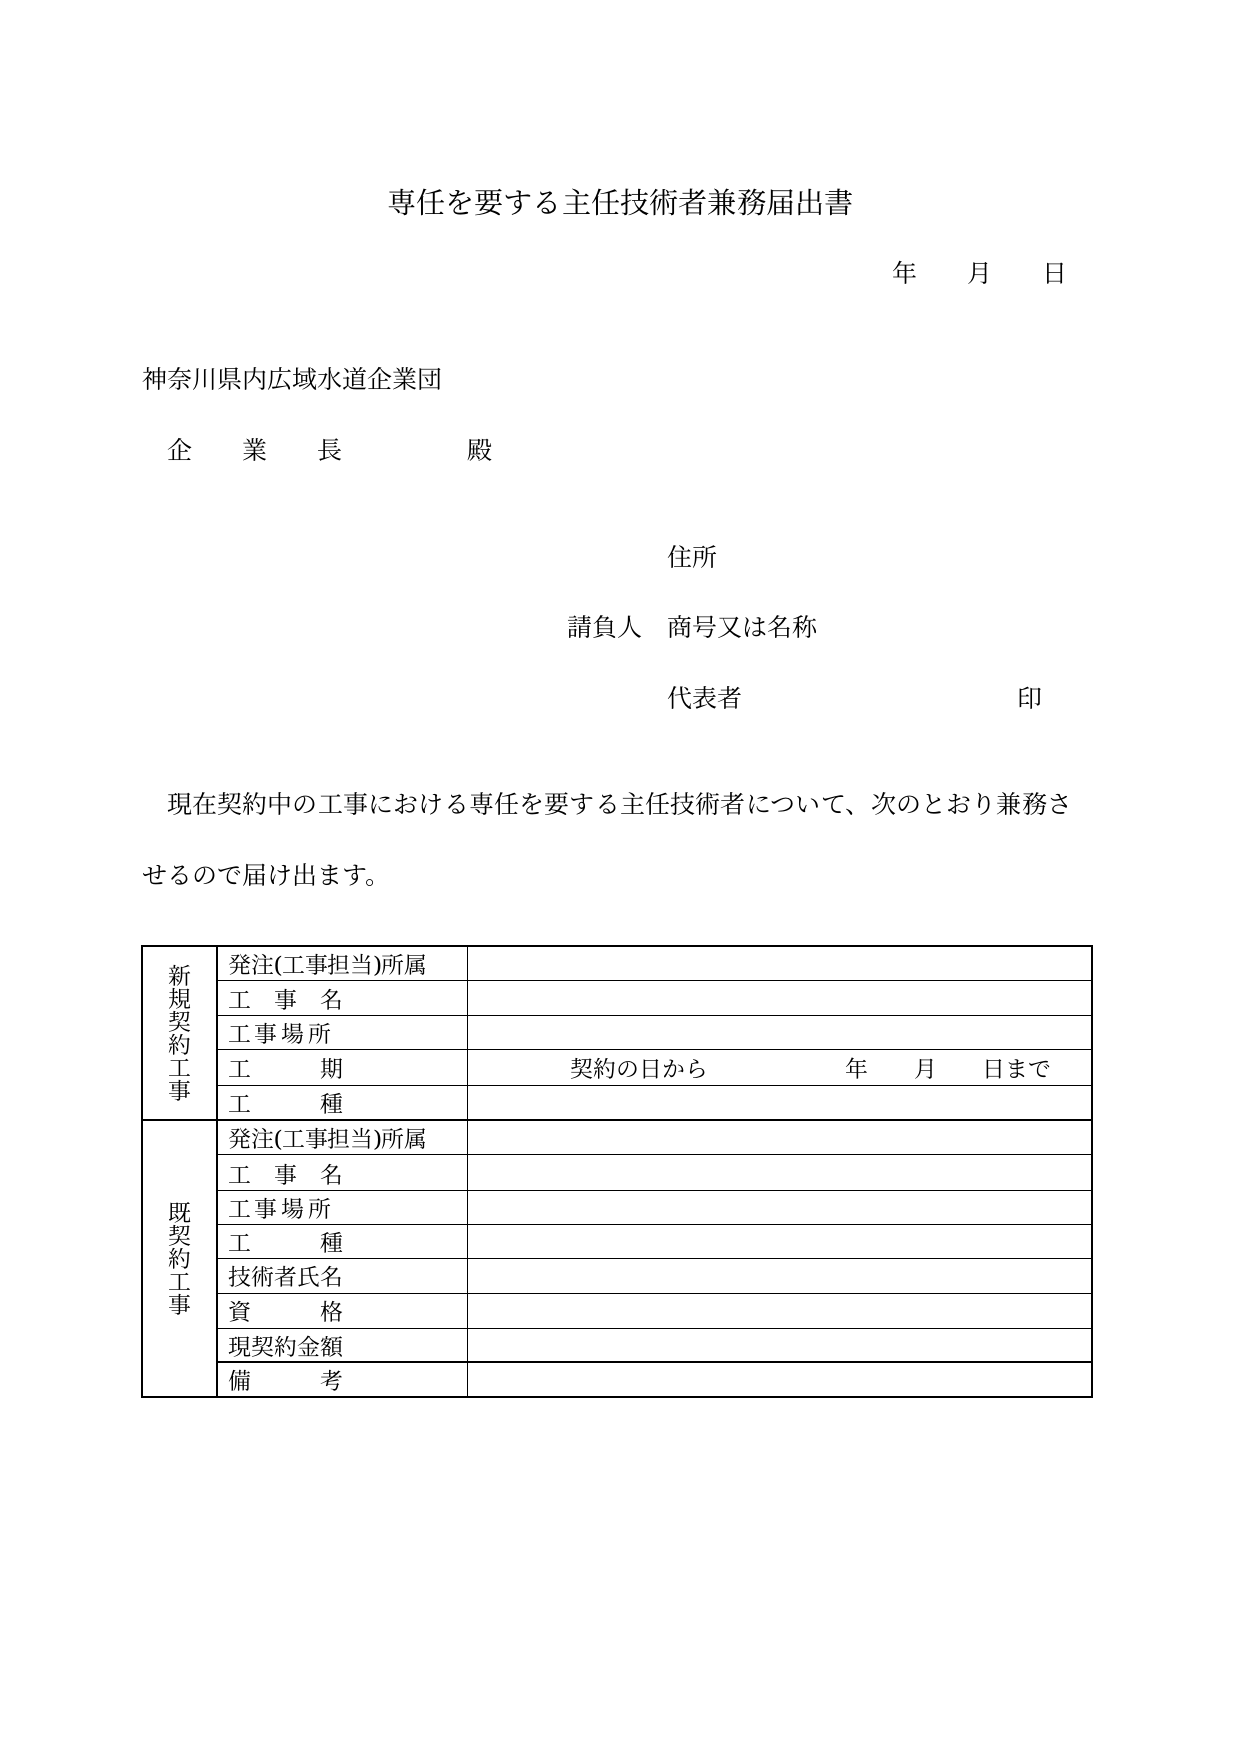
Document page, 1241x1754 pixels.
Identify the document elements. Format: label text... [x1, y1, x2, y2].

text 請負人 商号又は名称 [142, 591, 1073, 662]
table_cell [468, 1294, 1091, 1327]
table_cell [468, 1155, 1091, 1190]
table_cell 工 期 [218, 1050, 467, 1085]
table_cell 既契約工事 [143, 1121, 216, 1396]
table_cell 工 事 名 [218, 981, 467, 1015]
text 現在契約中の工事における専任を要する主任技術者について、次のとおり兼務させるので届け出ます。 [142, 768, 1073, 909]
table_cell [468, 981, 1091, 1015]
table_header 新規契約工事 [143, 947, 216, 1119]
text 代表者 印 [142, 662, 1073, 732]
table_cell 資 格 [218, 1294, 467, 1327]
table_cell 備 考 [218, 1363, 467, 1396]
table_cell 技術者氏名 [218, 1259, 467, 1293]
table_cell [468, 1329, 1091, 1361]
table_cell 契約の日から 年 月 日まで [468, 1050, 1091, 1085]
table_cell 現契約金額 [218, 1329, 467, 1361]
table_cell 工 種 [218, 1086, 467, 1119]
table_cell [468, 1086, 1091, 1119]
table_header [468, 947, 1091, 980]
table_cell [468, 1259, 1091, 1293]
table_cell [468, 1121, 1091, 1154]
table_cell [468, 1191, 1091, 1224]
table_cell [468, 1225, 1091, 1258]
text 企 業 長 殿 [142, 414, 1073, 484]
table_cell 工 種 [218, 1225, 467, 1258]
table_cell 工事場所 [218, 1016, 467, 1049]
table_cell [468, 1016, 1091, 1049]
table_cell [468, 1363, 1091, 1396]
text 住所 [142, 520, 1073, 591]
text 年 月 日 [142, 237, 1098, 307]
table_header 発注(工事担当)所属 [218, 947, 467, 980]
table_cell 工 事 名 [218, 1155, 467, 1190]
text 専任を要する主任技術者兼務届出書 [142, 166, 1098, 237]
table_cell 工事場所 [218, 1191, 467, 1224]
text 神奈川県内広域水道企業団 [142, 343, 1073, 414]
table_cell 発注(工事担当)所属 [218, 1121, 467, 1154]
